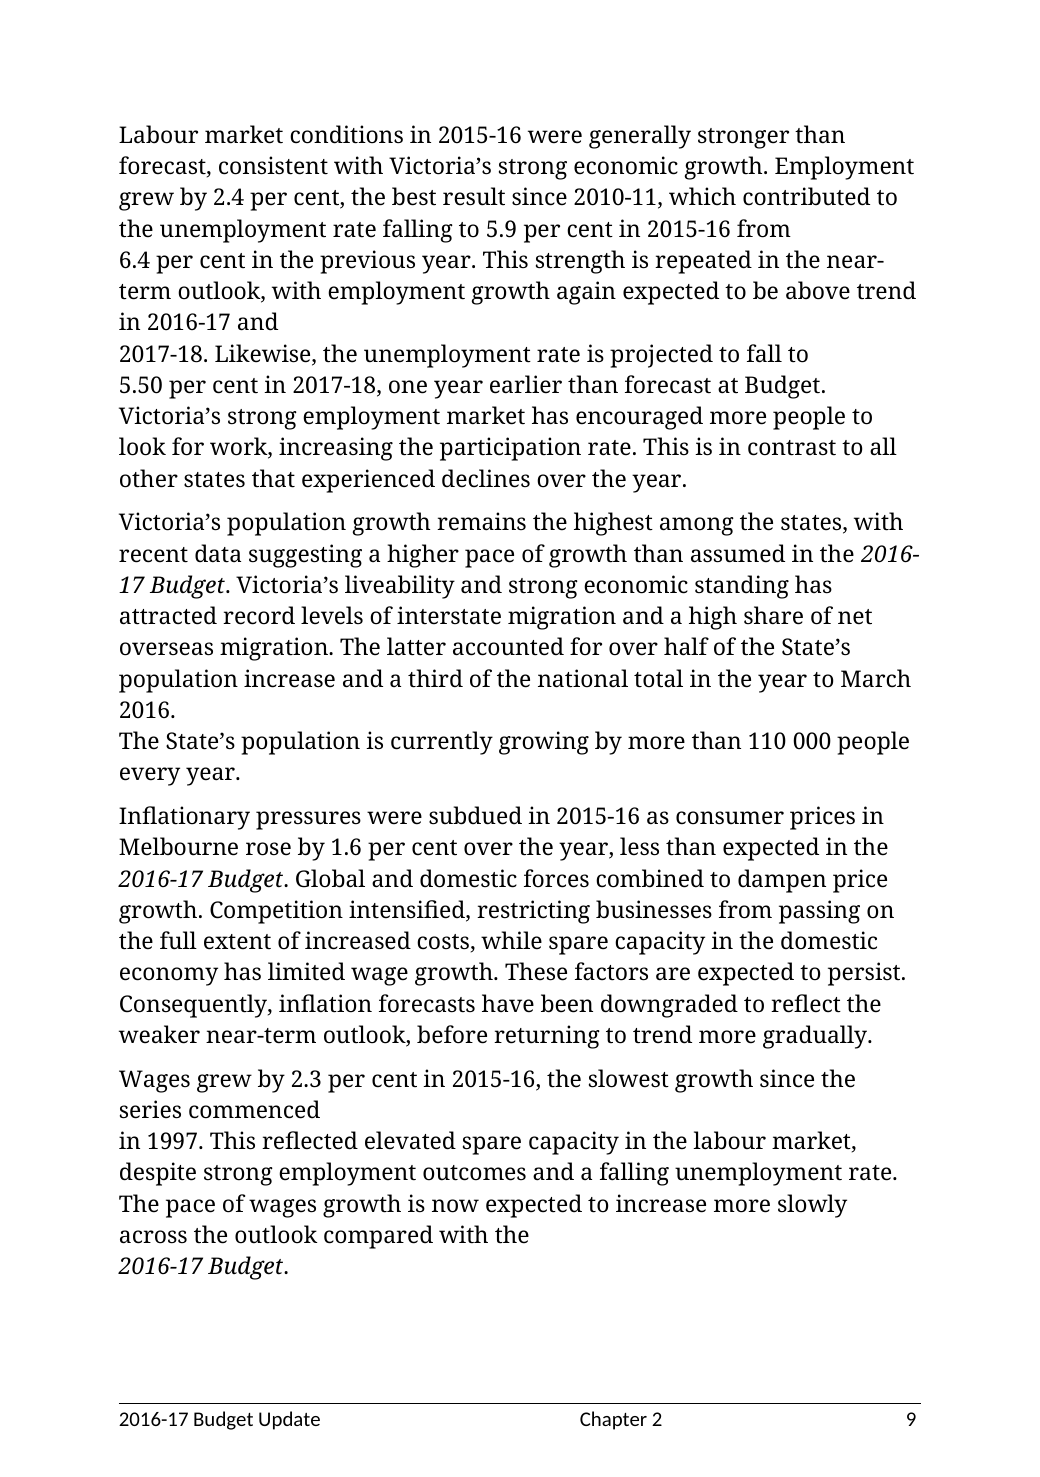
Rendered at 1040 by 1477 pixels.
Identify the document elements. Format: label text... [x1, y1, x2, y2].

text Wages grew by 2.3 per cent in 2015-16, the slowest growth since the series commenced in 1997. This reflected elevated spare capacity in the labour market, despite strong employment outcomes and a falling unemployment rate. The pace of wages growth is now expected to increase more slowly across the outlook compared with the 2016-17 Budget. [119, 1062, 921, 1281]
text Labour market conditions in 2015-16 were generally stronger than forecast, consistent with Victoria’s strong economic growth. Employment grew by 2.4 per cent, the best result since 2010-11, which contributed to the unemployment rate falling to 5.9 per cent in 2015-16 from 6.4 per cent in the previous year. This strength is repeated in the near-term outlook, with employment growth again expected to be above trend in 2016-17 and 2017-18. Likewise, the unemployment rate is projected to fall to 5.50 per cent in 2017-18, one year earlier than forecast at Budget. Victoria’s strong employment market has encouraged more people to look for work, increasing the participation rate. This is in contrast to all other states that experienced declines over the year. [119, 119, 921, 494]
text Inflationary pressures were subdued in 2015-16 as consumer prices in Melbourne rose by 1.6 per cent over the year, less than expected in the 2016-17 Budget. Global and domestic forces combined to dampen price growth. Competition intensified, restricting businesses from passing on the full extent of increased costs, while spare capacity in the domestic economy has limited wage growth. These factors are expected to persist. Consequently, inflation forecasts have been downgraded to reflect the weaker near-term outlook, before returning to trend more gradually. [119, 800, 921, 1050]
text Victoria’s population growth remains the highest among the states, with recent data suggesting a higher pace of growth than assumed in the 2016-17 Budget. Victoria’s liveability and strong economic standing has attracted record levels of interstate migration and a high share of net overseas migration. The latter accounted for over half of the State’s population increase and a third of the national total in the year to March 2016. The State’s population is currently growing by more than 110 000 people every year. [119, 506, 921, 787]
